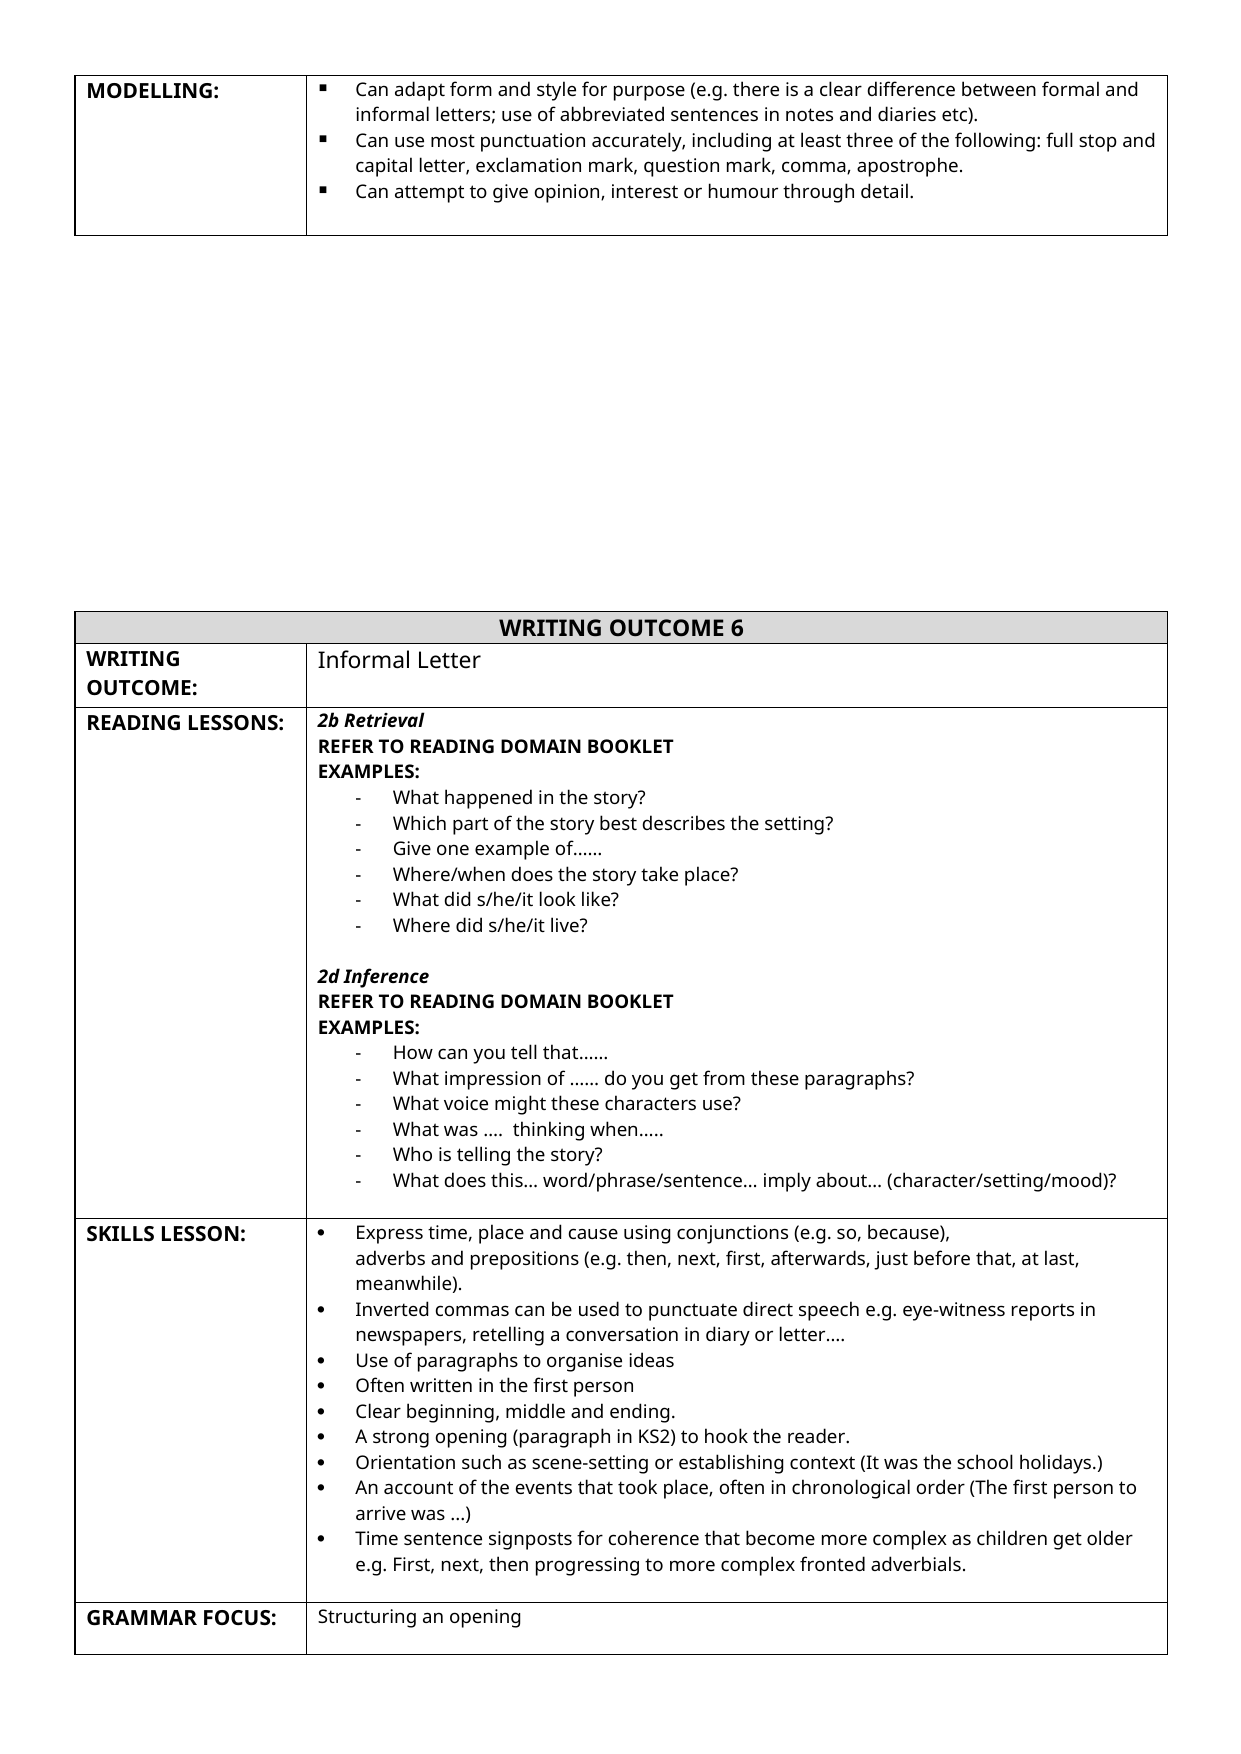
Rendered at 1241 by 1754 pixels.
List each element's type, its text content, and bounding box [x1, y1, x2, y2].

table_cell Express time, place and cause using conjunctions (e.g. so, because), adverbs and prepositions (e.g. then, next, first, afterwards, just before that, at last, meanwhile). Inverted commas can be used to punctuate direct speech e.g. eye-witness reports in newspapers, retelling a conversation in diary or letter…. Use of paragraphs to organise ideas Often written in the first person Clear beginning, middle and ending. A strong opening (paragraph in KS2) to hook the reader. Orientation such as scene-setting or establishing context (It was the school holidays.) An account of the events that took place, often in chronological order (The first person to arrive was ...) Time sentence signposts for coherence that become more complex as children get older e.g. First, next, then progressing to more complex fronted adverbials. [307, 1219, 1167, 1602]
table_cell READING LESSONS: [76, 708, 306, 1218]
table_header WRITING OUTCOME 6 [76, 612, 1167, 643]
table_cell Can adapt form and style for purpose (e.g. there is a clear difference between formal and informal letters; use of abbreviated sentences in notes and diaries etc). Can use most punctuation accurately, including at least three of the following: full stop and capital letter, exclamation mark, question mark, comma, apostrophe. Can attempt to give opinion, interest or humour through detail. [307, 76, 1167, 235]
table_cell WRITING OUTCOME: [76, 644, 306, 707]
table_cell MODELLING: [76, 76, 306, 235]
table_cell 2b Retrieval REFER TO READING DOMAIN BOOKLET EXAMPLES: What happened in the story? Which part of the story best describes the setting? Give one example of…… Where/when does the story take place? What did s/he/it look like? Where did s/he/it live? 2d Inference REFER TO READING DOMAIN BOOKLET EXAMPLES: How can you tell that…… What impression of …… do you get from these paragraphs? What voice might these characters use? What was …. thinking when….. Who is telling the story? What does this… word/phrase/sentence… imply about… (character/setting/mood)? [307, 708, 1167, 1218]
table_cell SKILLS LESSON: [76, 1219, 306, 1602]
table_cell Informal Letter [307, 644, 1167, 707]
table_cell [307, 1603, 1167, 1654]
table_cell GRAMMAR FOCUS: [76, 1603, 306, 1654]
